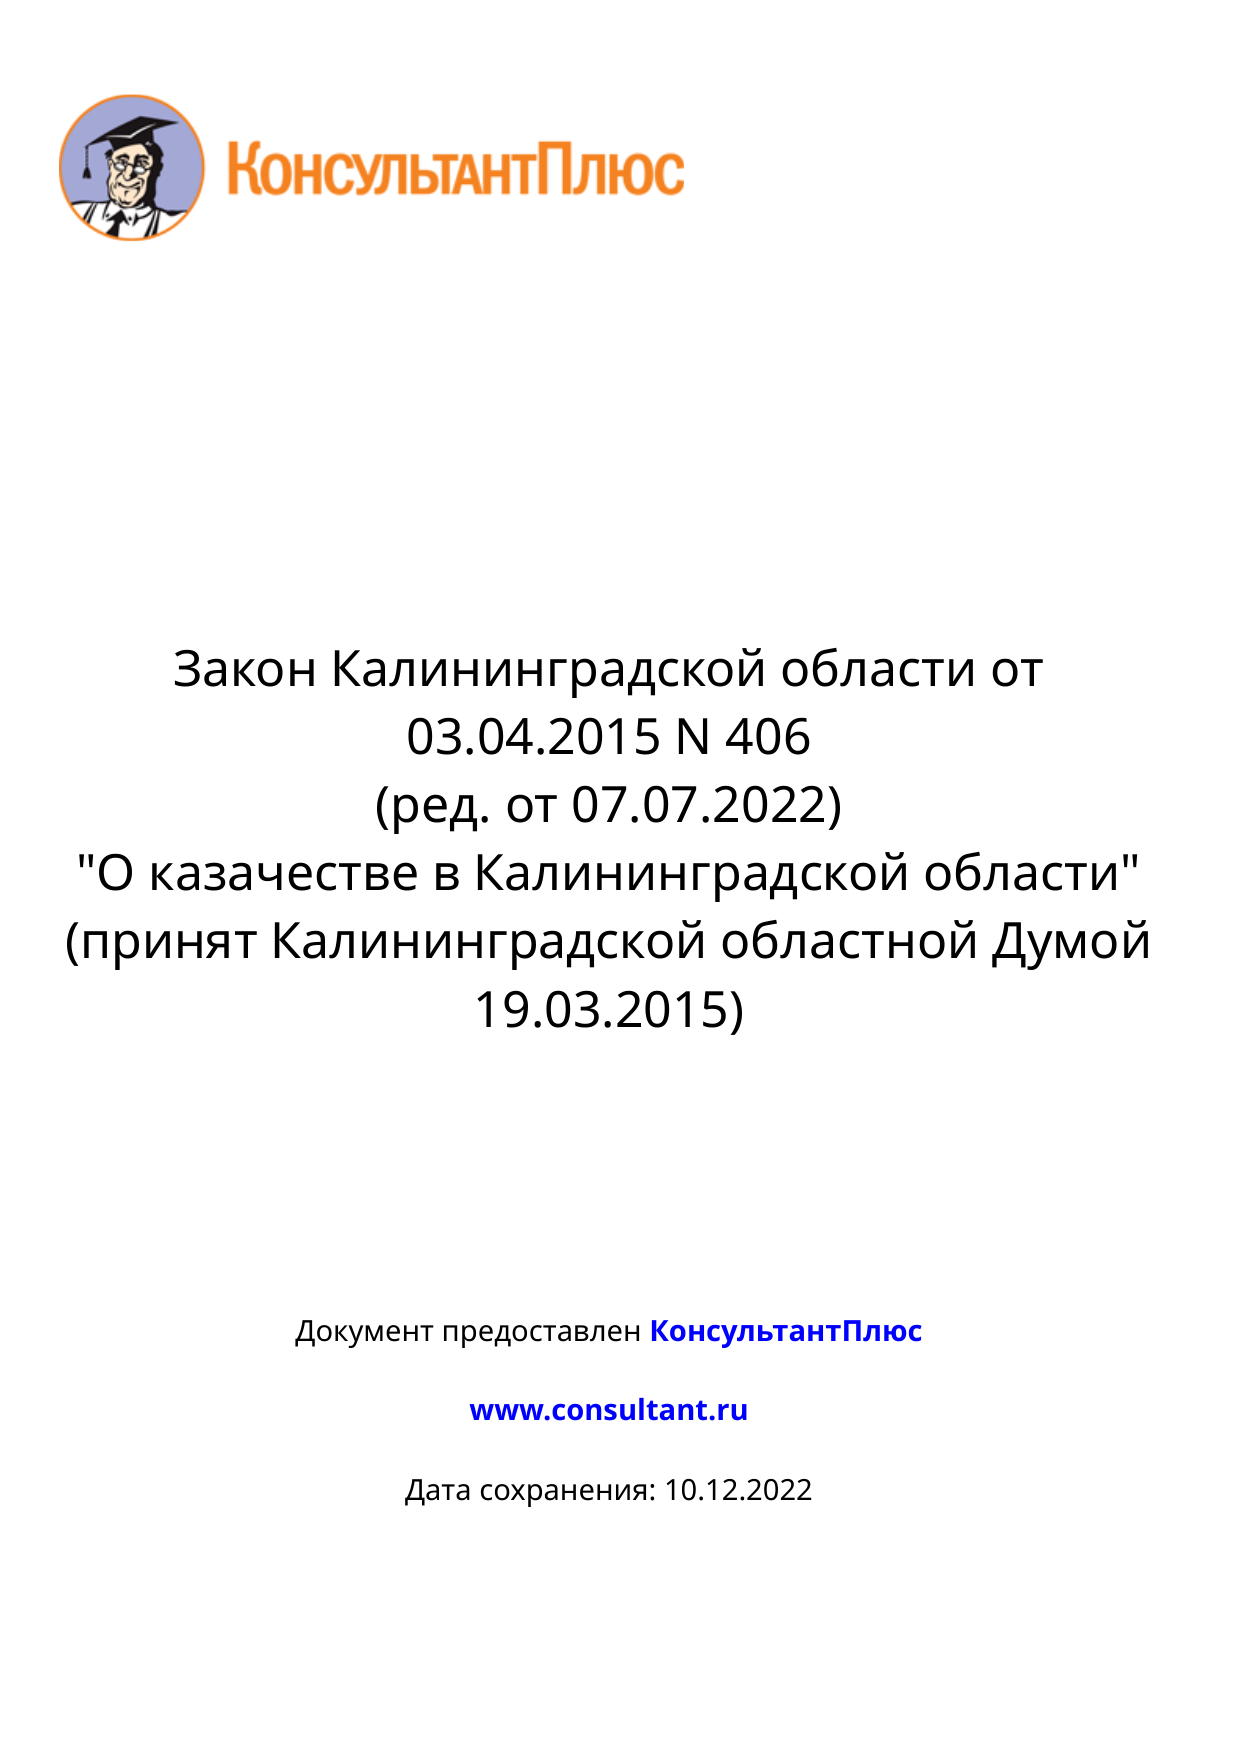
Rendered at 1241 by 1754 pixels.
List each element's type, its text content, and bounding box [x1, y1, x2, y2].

table_cell Закон Калининградской области от 03.04.2015 N 406 (ред. от 07.07.2022) "О казачестве в Калининградской области" (принят Калининградской областной Думой 19.03.2015) [51, 403, 1167, 1272]
table_header [51, 88, 1167, 403]
picture [59, 93, 684, 243]
table_cell Документ предоставлен КонсультантПлюс www.consultant.ru Дата сохранения: 10.12.2022 [51, 1272, 1167, 1587]
